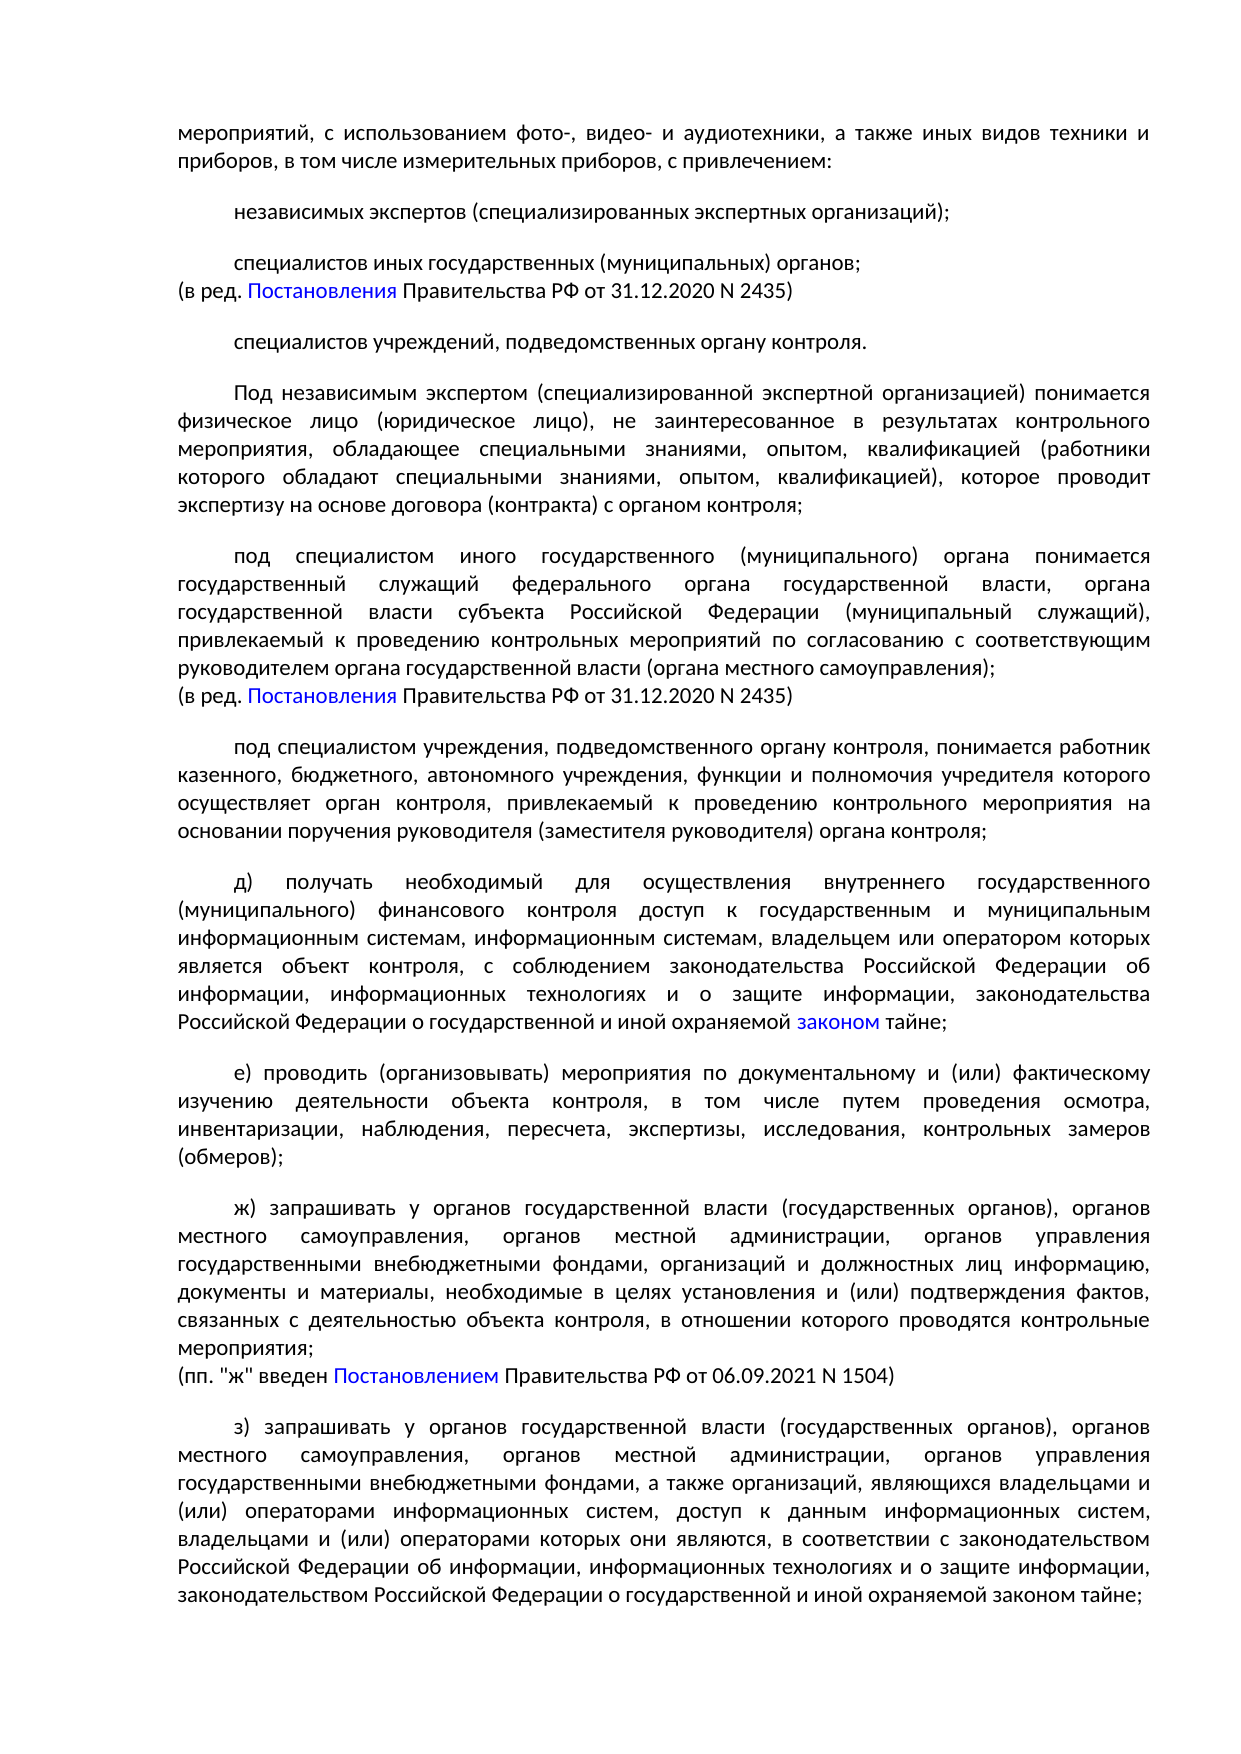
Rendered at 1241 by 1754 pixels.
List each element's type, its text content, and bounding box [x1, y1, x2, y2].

text (в ред. Постановления Правительства РФ от 31.12.2020 N 2435) [177, 276, 1152, 304]
text независимых экспертов (специализированных экспертных организаций); [177, 197, 1152, 225]
text Под независимым экспертом (специализированной экспертной организацией) понимается физическое лицо (юридическое лицо), не заинтересованное в результатах контрольного мероприятия, обладающее специальными знаниями, опытом, квалификацией (работники которого обладают специальными знаниями, опытом, квалификацией), которое проводит экспертизу на основе договора (контракта) с органом контроля; [177, 378, 1152, 518]
text з) запрашивать у органов государственной власти (государственных органов), органов местного самоуправления, органов местной администрации, органов управления государственными внебюджетными фондами, а также организаций, являющихся владельцами и (или) операторами информационных систем, доступ к данным информационных систем, владельцами и (или) операторами которых они являются, в соответствии с законодательством Российской Федерации об информации, информационных технологиях и о защите информации, законодательством Российской Федерации о государственной и иной охраняемой законом тайне; [177, 1412, 1152, 1608]
text под специалистом иного государственного (муниципального) органа понимается государственный служащий федерального органа государственной власти, органа государственной власти субъекта Российской Федерации (муниципальный служащий), привлекаемый к проведению контрольных мероприятий по согласованию с соответствующим руководителем органа государственной власти (органа местного самоуправления); [177, 541, 1152, 681]
text д) получать необходимый для осуществления внутреннего государственного (муниципального) финансового контроля доступ к государственным и муниципальным информационным системам, информационным системам, владельцем или оператором которых является объект контроля, с соблюдением законодательства Российской Федерации об информации, информационных технологиях и о защите информации, законодательства Российской Федерации о государственной и иной охраняемой законом тайне; [177, 867, 1152, 1035]
text специалистов учреждений, подведомственных органу контроля. [177, 327, 1152, 355]
text (пп. "ж" введен Постановлением Правительства РФ от 06.09.2021 N 1504) [177, 1361, 1152, 1389]
text ж) запрашивать у органов государственной власти (государственных органов), органов местного самоуправления, органов местной администрации, органов управления государственными внебюджетными фондами, организаций и должностных лиц информацию, документы и материалы, необходимые в целях установления и (или) подтверждения фактов, связанных с деятельностью объекта контроля, в отношении которого проводятся контрольные мероприятия; [177, 1193, 1152, 1361]
text специалистов иных государственных (муниципальных) органов; [177, 248, 1152, 276]
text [177, 118, 1152, 174]
text под специалистом учреждения, подведомственного органу контроля, понимается работник казенного, бюджетного, автономного учреждения, функции и полномочия учредителя которого осуществляет орган контроля, привлекаемый к проведению контрольного мероприятия на основании поручения руководителя (заместителя руководителя) органа контроля; [177, 732, 1152, 844]
text (в ред. Постановления Правительства РФ от 31.12.2020 N 2435) [177, 681, 1152, 709]
text е) проводить (организовывать) мероприятия по документальному и (или) фактическому изучению деятельности объекта контроля, в том числе путем проведения осмотра, инвентаризации, наблюдения, пересчета, экспертизы, исследования, контрольных замеров (обмеров); [177, 1058, 1152, 1170]
